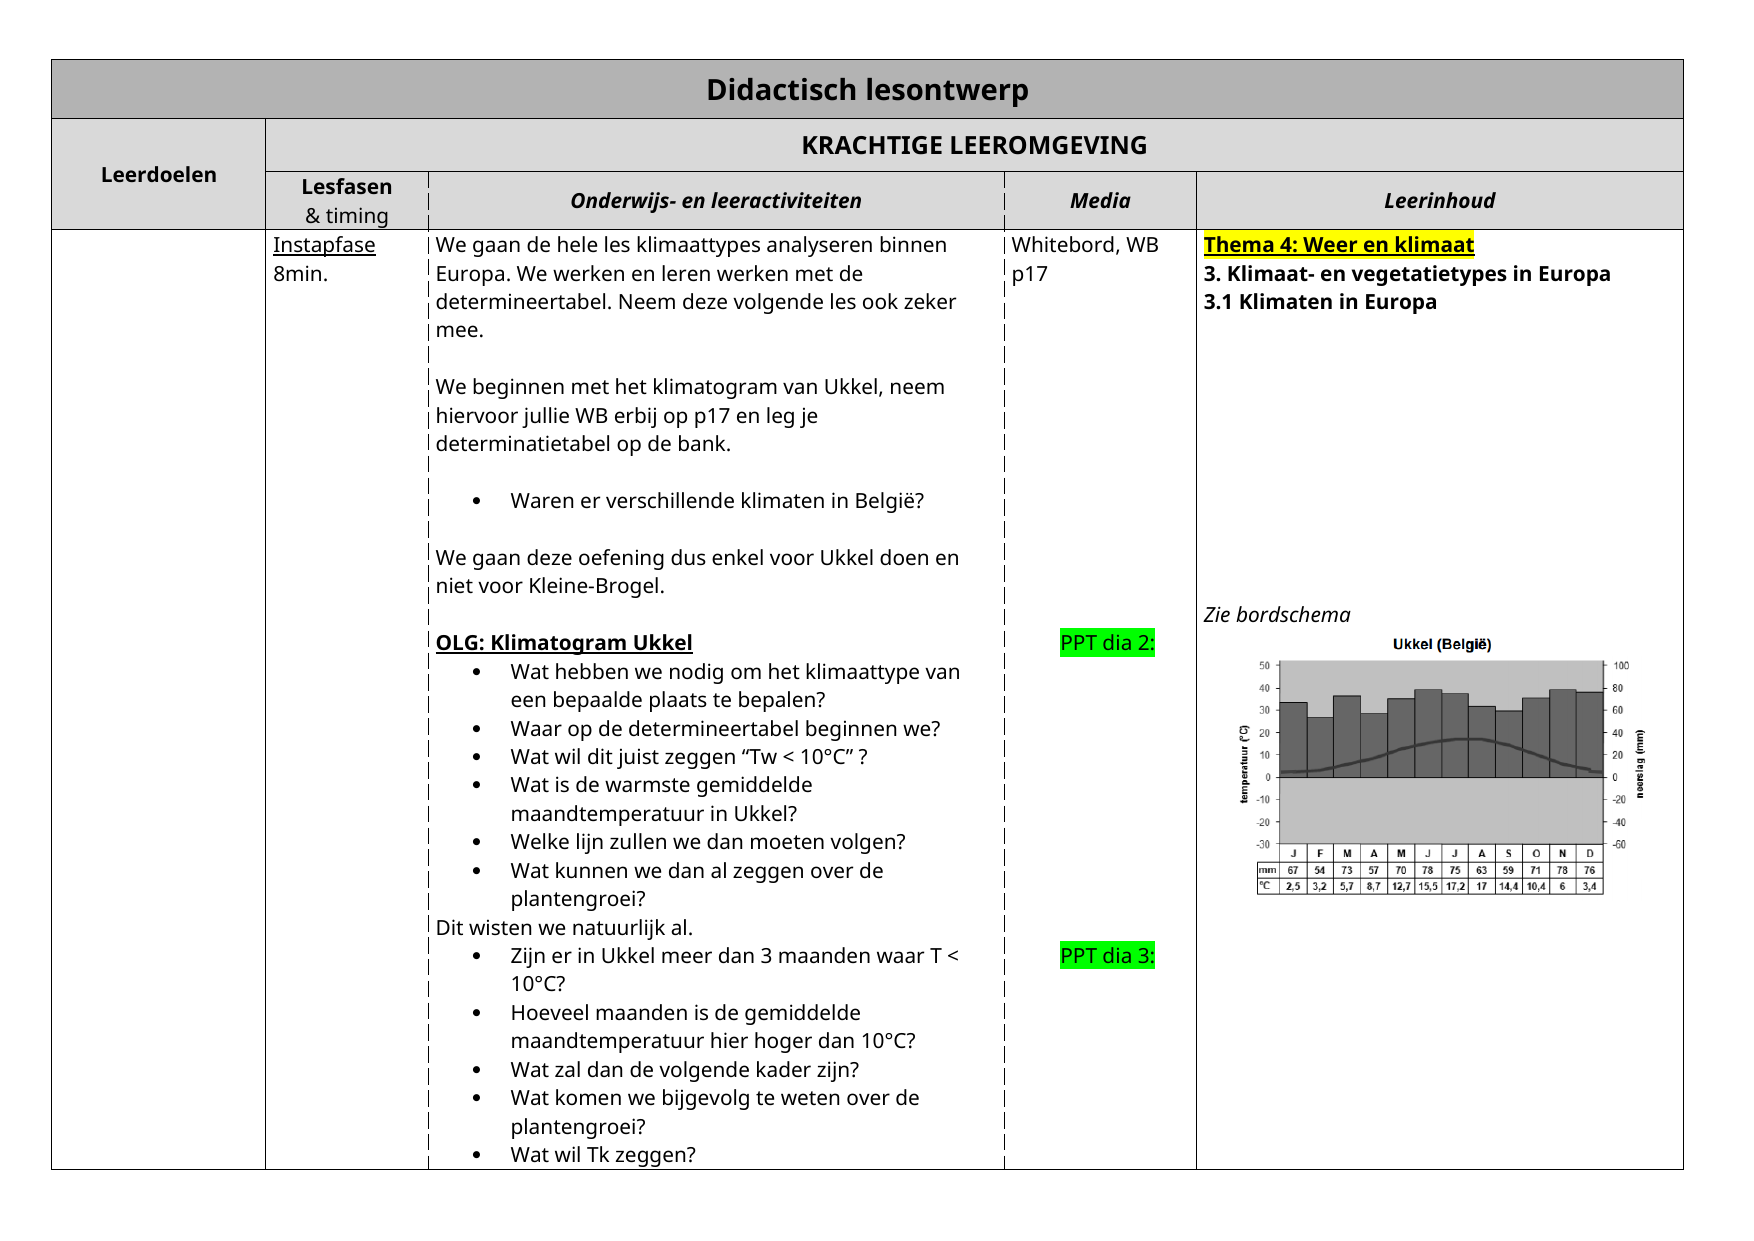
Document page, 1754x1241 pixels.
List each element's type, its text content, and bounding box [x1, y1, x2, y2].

table_cell Lesfasen & timing [266, 172, 428, 229]
table_cell Onderwijs- en leeractiviteiten [428, 172, 1004, 229]
table_cell Media [1004, 172, 1196, 229]
table_cell Leerinhoud [1197, 172, 1683, 229]
table_cell KRACHTIGE LEEROMGEVING [266, 119, 1683, 171]
table_cell Instapfase 8min. [266, 230, 428, 1169]
table_cell [52, 230, 265, 1169]
table_cell Leerdoelen [52, 119, 265, 229]
picture [1203, 628, 1677, 901]
table_header Didactisch lesontwerp [52, 60, 1683, 118]
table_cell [1004, 230, 1196, 1169]
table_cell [1197, 230, 1683, 1169]
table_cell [428, 230, 1004, 1169]
